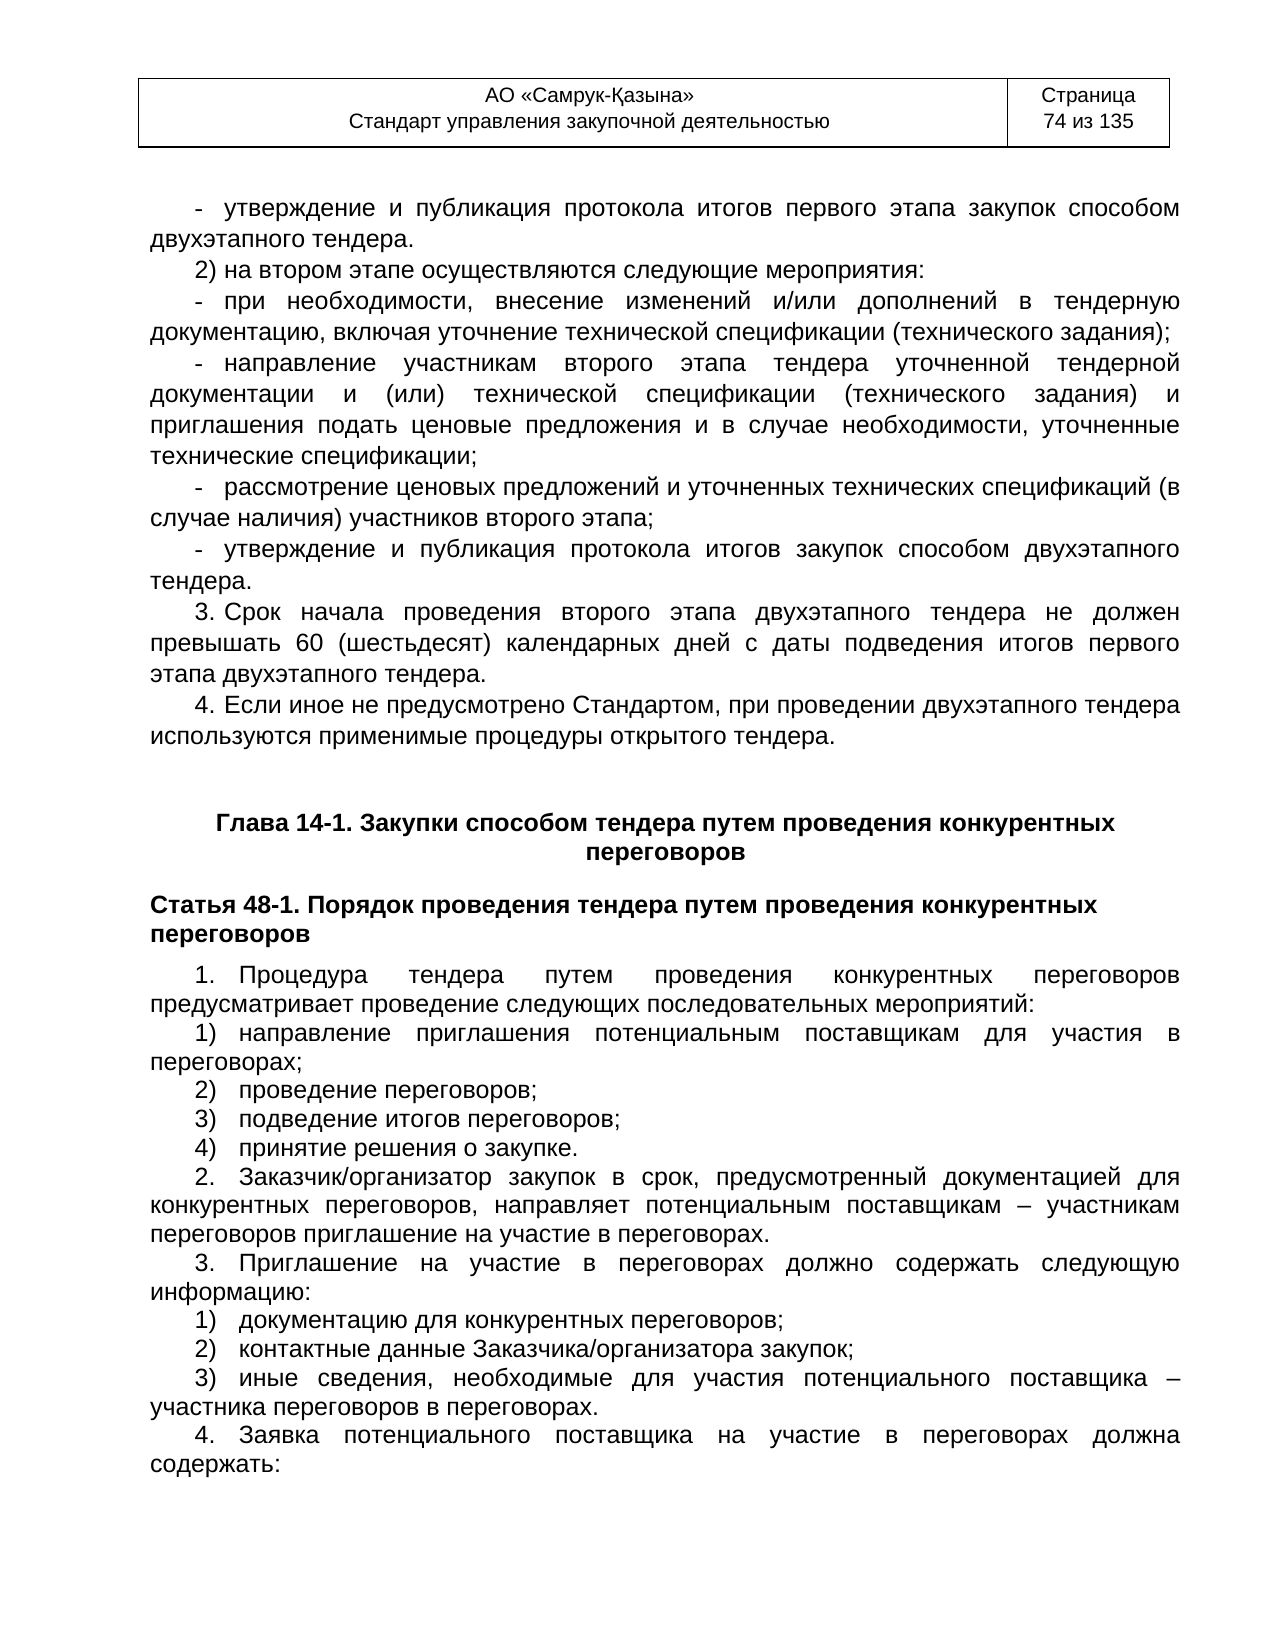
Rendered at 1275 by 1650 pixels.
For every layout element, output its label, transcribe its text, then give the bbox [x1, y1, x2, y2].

list утверждение и публикация протокола итогов закупок способом двухэтапного тендера. [150, 534, 1181, 594]
text 4. Заявка потенциального поставщика на участие в переговорах должна содержать: [150, 1420, 1181, 1478]
text 1) документацию для конкурентных переговоров; [150, 1305, 1181, 1334]
text 2) контактные данные Заказчика/организатора закупок; [150, 1334, 1181, 1363]
list рассмотрение ценовых предложений и уточненных технических спецификаций (в случае наличия) участников второго этапа; [150, 472, 1181, 532]
text 3) подведение итогов переговоров; [150, 1104, 1181, 1133]
text 3) иные сведения, необходимые для участия потенциального поставщика – участника переговоров в переговорах. [150, 1363, 1181, 1420]
list Срок начала проведения второго этапа двухэтапного тендера не должен превышать 60 (шестьдесят) календарных дней с даты подведения итогов первого этапа двухэтапного тендера. [150, 597, 1181, 687]
list при необходимости, внесение изменений и/или дополнений в тендерную документацию, включая уточнение технической спецификации (технического задания); [150, 286, 1181, 346]
text 1) направление приглашения потенциальным поставщикам для участия в переговорах; [150, 1018, 1181, 1075]
list на втором этапе осуществляются следующие мероприятия: [150, 255, 1181, 283]
text 1. Процедура тендера путем проведения конкурентных переговоров предусматривает проведение следующих последовательных мероприятий: [150, 960, 1181, 1018]
text 2) проведение переговоров; [150, 1075, 1181, 1104]
list направление участникам второго этапа тендера уточненной тендерной документации и (или) технической спецификации (технического задания) и приглашения подать ценовые предложения и в случае необходимости, уточненные технические спецификации; [150, 348, 1181, 470]
list Если иное не предусмотрено Стандартом, при проведении двухэтапного тендера используются применимые процедуры открытого тендера. [150, 690, 1181, 749]
text 2. Заказчик/организатор закупок в срок, предусмотренный документацией для конкурентных переговоров, направляет потенциальным поставщикам – участникам переговоров приглашение на участие в переговорах. [150, 1162, 1181, 1248]
text 3. Приглашение на участие в переговорах должно содержать следующую информацию: [150, 1248, 1181, 1305]
list утверждение и публикация протокола итогов первого этапа закупок способом двухэтапного тендера. [150, 193, 1181, 252]
subtitle Статья 48-1. Порядок проведения тендера путем проведения конкурентных переговоров [150, 890, 1181, 948]
list Глава 14-1. Закупки способом тендера путем проведения конкурентных переговоров [150, 808, 1181, 865]
text 4) принятие решения о закупке. [150, 1133, 1181, 1162]
